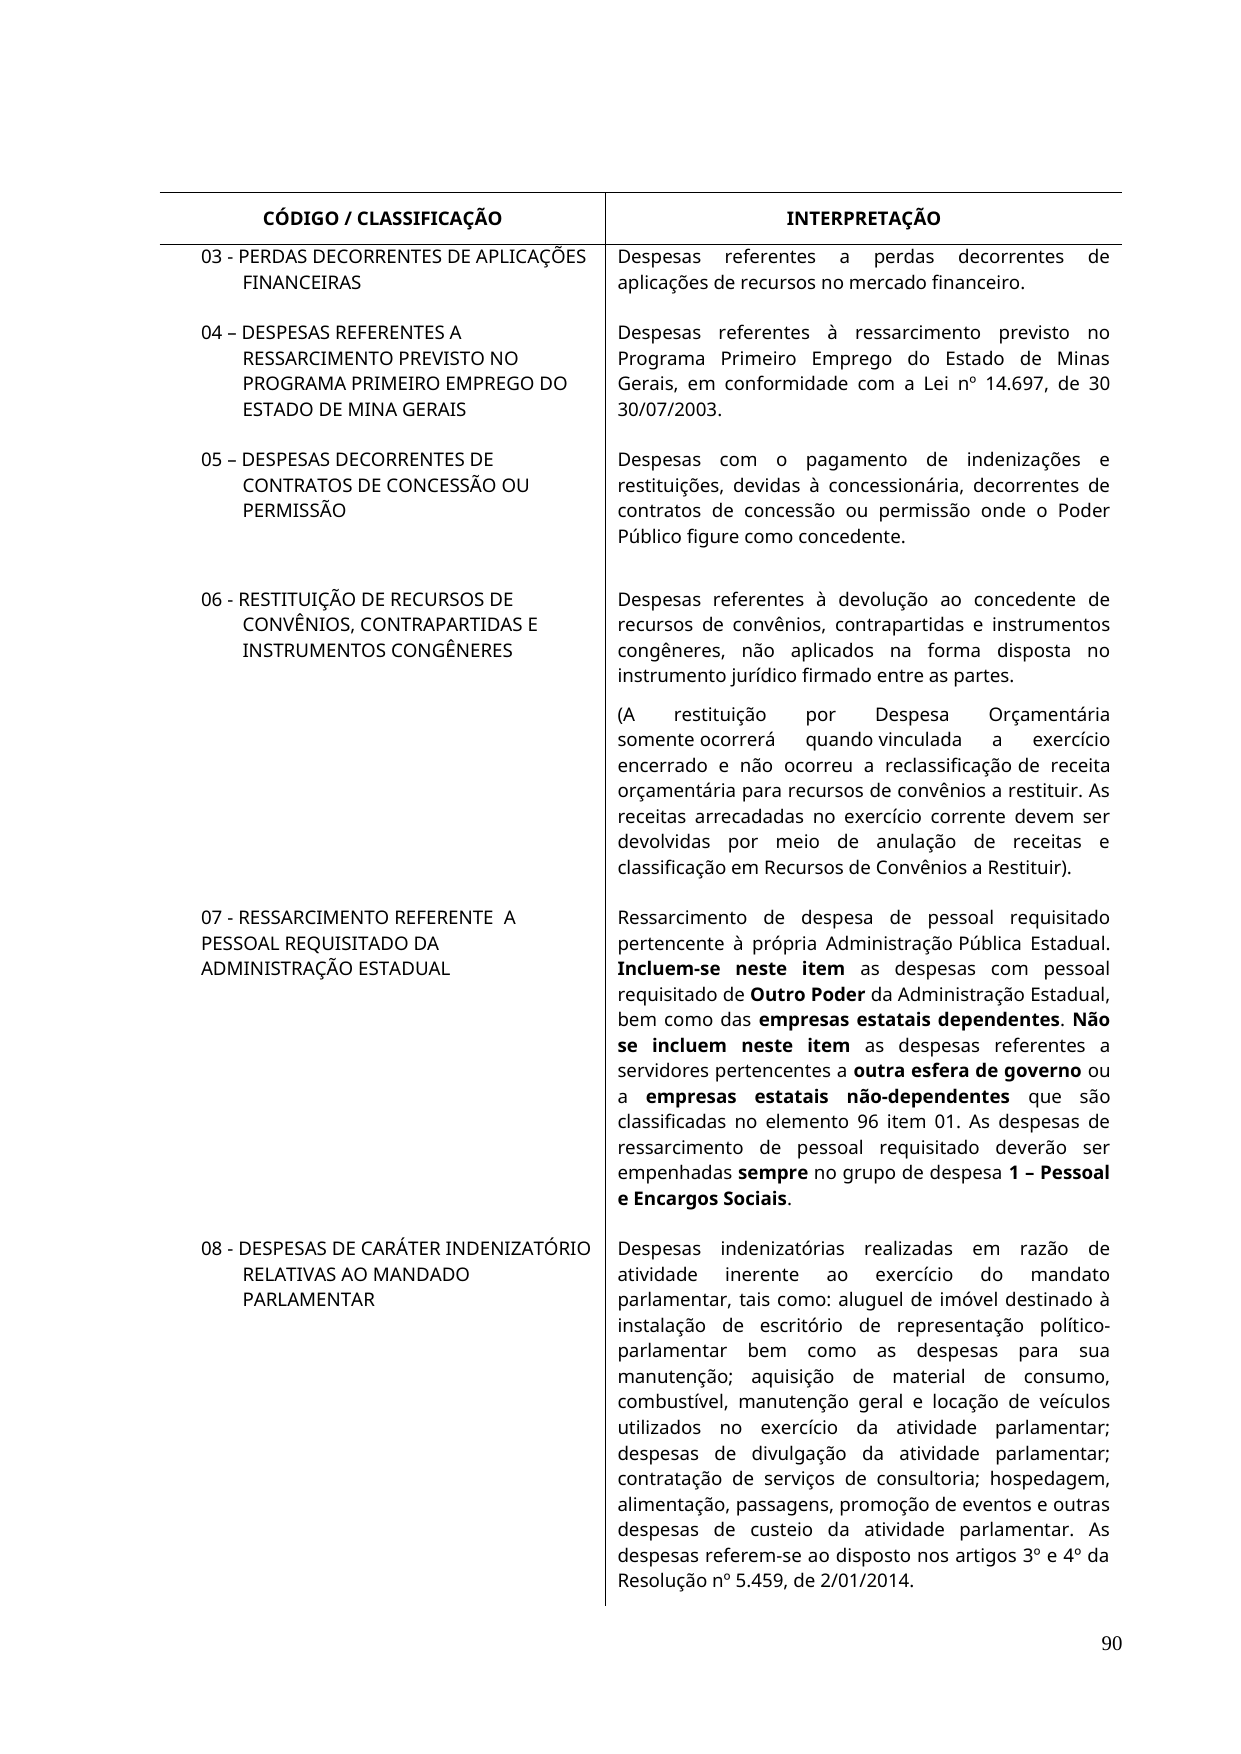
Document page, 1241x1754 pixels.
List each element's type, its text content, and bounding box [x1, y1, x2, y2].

table_cell 04 – DESPESAS REFERENTES A RESSARCIMENTO PREVISTO NO PROGRAMA PRIMEIRO EMPREGO DO ESTADO DE MINA GERAIS [160, 320, 605, 447]
table_header INTERPRETAÇÃO [606, 193, 1122, 243]
table_cell Ressarcimento de despesa de pessoal requisitado pertencente à própria Administração Pública Estadual. Incluem-se neste item as despesas com pessoal requisitado de Outro Poder da Administração Estadual, bem como das empresas estatais dependentes. Não se incluem neste item as despesas referentes a servidores pertencentes a outra esfera de governo ou a empresas estatais não-dependentes que são classificadas no elemento 96 item 01. As despesas de ressarcimento de pessoal requisitado deverão ser empenhadas sempre no grupo de despesa 1 – Pessoal e Encargos Sociais. [606, 892, 1122, 1223]
table_cell Despesas referentes à devolução ao concedente de recursos de convênios, contrapartidas e instrumentos congêneres, não aplicados na forma disposta no instrumento jurídico firmado entre as partes. (A restituição por Despesa Orçamentária somente ocorrerá quando vinculada a exercício encerrado e não ocorreu a reclassificação de receita orçamentária para recursos de convênios a restituir. As receitas arrecadadas no exercício corrente devem ser devolvidas por meio de anulação de receitas e classificação em Recursos de Convênios a Restituir). [606, 574, 1122, 892]
table_cell Despesas referentes à ressarcimento previsto no Programa Primeiro Emprego do Estado de Minas Gerais, em conformidade com a Lei nº 14.697, de 30 30/07/2003. [606, 320, 1122, 447]
table_cell 07 - Ressarcimento referente a pessoal Requisitado da Administração Estadual [160, 892, 605, 1223]
table_cell Despesas indenizatórias realizadas em razão de atividade inerente ao exercício do mandato parlamentar, tais como: aluguel de imóvel destinado à instalação de escritório de representação político-parlamentar bem como as despesas para sua manutenção; aquisição de material de consumo, combustível, manutenção geral e locação de veículos utilizados no exercício da atividade parlamentar; despesas de divulgação da atividade parlamentar; contratação de serviços de consultoria; hospedagem, alimentação, passagens, promoção de eventos e outras despesas de custeio da atividade parlamentar. As despesas referem-se ao disposto nos artigos 3º e 4º da Resolução nº 5.459, de 2/01/2014. [606, 1223, 1122, 1606]
table_cell Despesas referentes a perdas decorrentes de aplicações de recursos no mercado financeiro. [606, 245, 1122, 319]
table_cell Despesas com o pagamento de indenizações e restituições, devidas à concessionária, decorrentes de contratos de concessão ou permissão onde o Poder Público figure como concedente. [606, 447, 1122, 574]
table_header CÓDIGO / CLASSIFICAÇÃO [160, 193, 605, 243]
table_cell 05 – Despesas decorrentes de contratos de concessão ou permissão [160, 447, 605, 574]
table_cell 03 - PERDAS DECORRENTES DE APLICAÇÕES FINANCEIRAS [160, 245, 605, 319]
table_cell 06 - Restituição de recursos de convênioS, contrapartidaS E INSTRUMENTOS CONGÊNERES [160, 574, 605, 892]
table_cell 08 - Despesas de caráter indenizatório RELATIVAS AO MANDADO PARLAMENTAR [160, 1223, 605, 1606]
